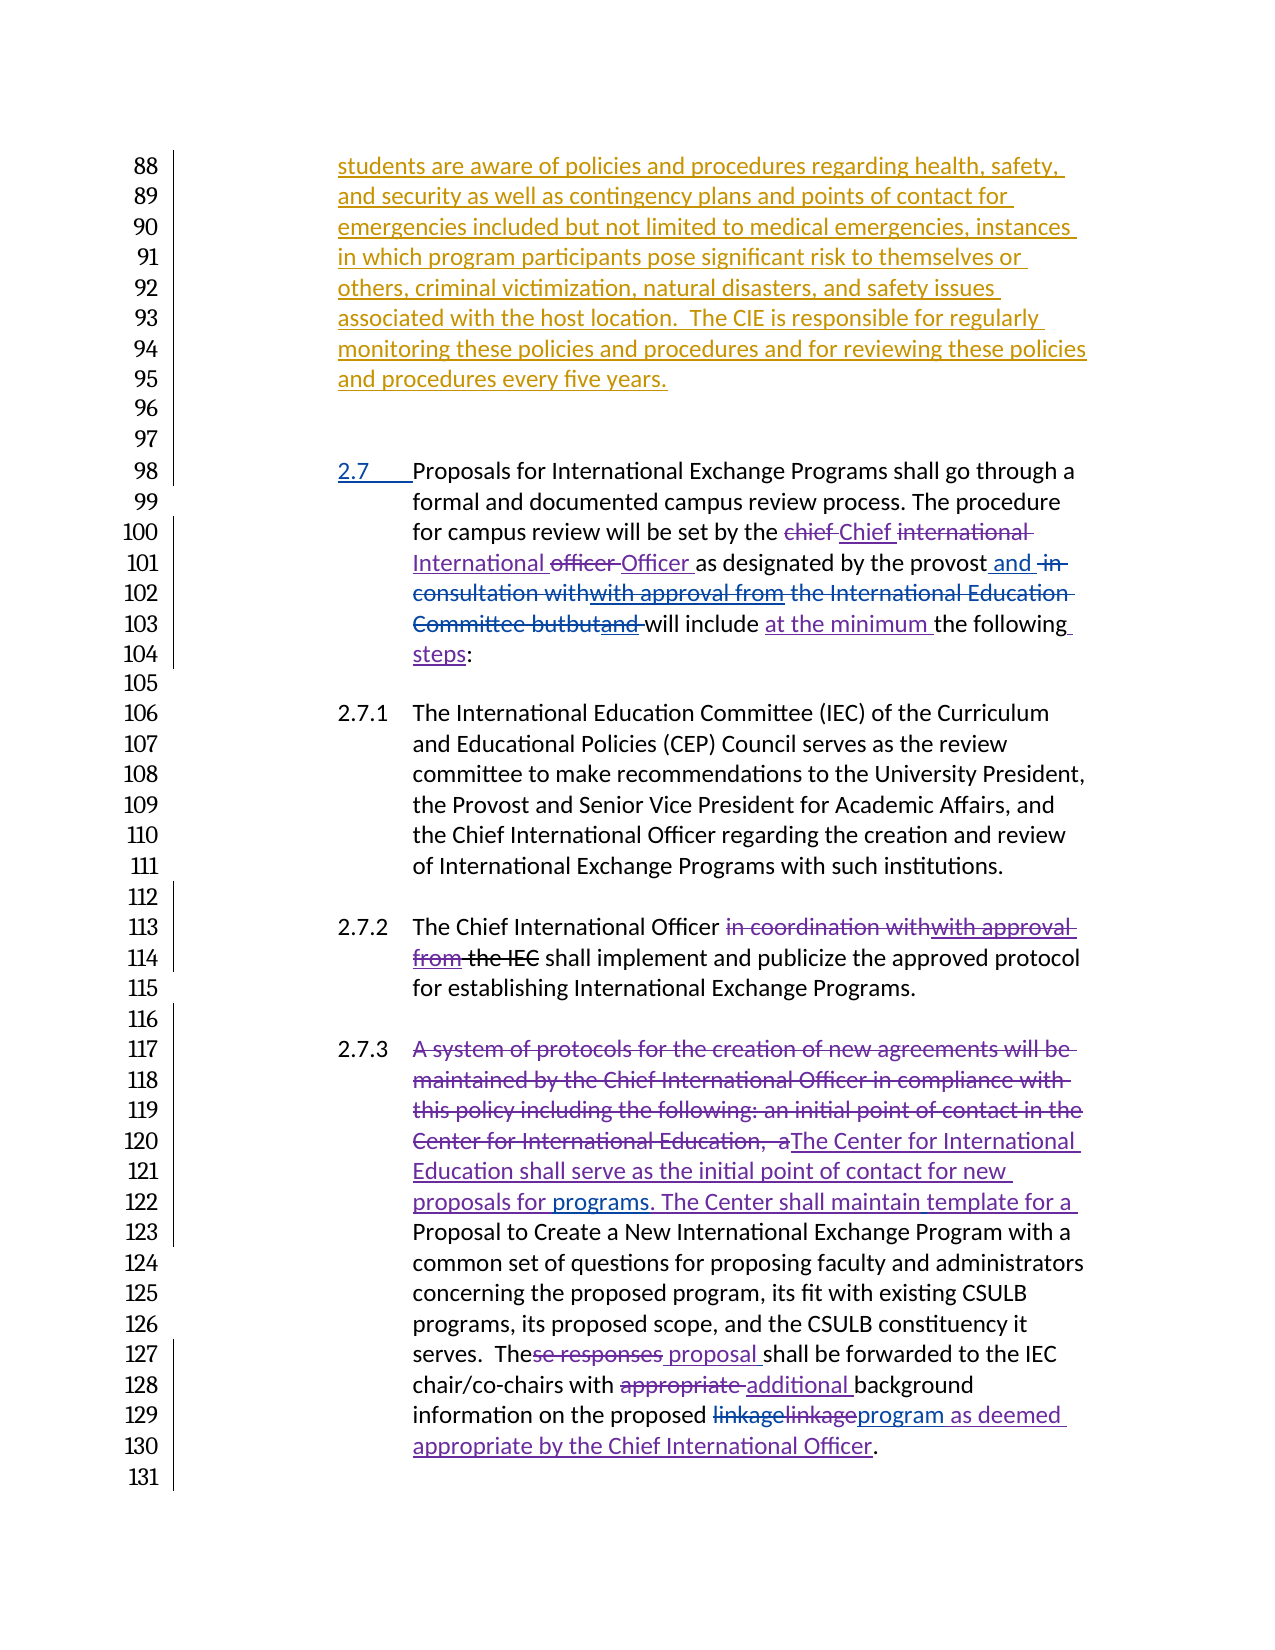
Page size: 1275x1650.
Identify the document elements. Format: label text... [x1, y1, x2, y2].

list Proposal to Create a New International Exchange Program with a common set of questions for proposing faculty and administrators concerning the proposed program, its fit with existing CSULB programs, its proposed scope, and the CSULB constituency it serves. Theshall be forwarded to the IEC chair/co-chairs with background information on the proposed . [337, 1033, 1087, 1461]
list The International Education Committee (IEC) of the Curriculum and Educational Policies (CEP) Council serves as the review committee to make recommendations to the University President, the Provost and Senior Vice President for Academic Affairs, and the Chief International Officer regarding the creation and review of International Exchange Programs with such institutions. [337, 698, 1087, 881]
text Proposals for International Exchange Programs shall go through a formal and documented campus review process. The procedure for campus review will be set by the as designated by the provostwill include the following: [337, 455, 1087, 669]
list The Chief International Officer the IEC shall implement and publicize the approved protocol for establishing International Exchange Programs. [337, 911, 1087, 1003]
text 2.6 I [262, 150, 1087, 394]
